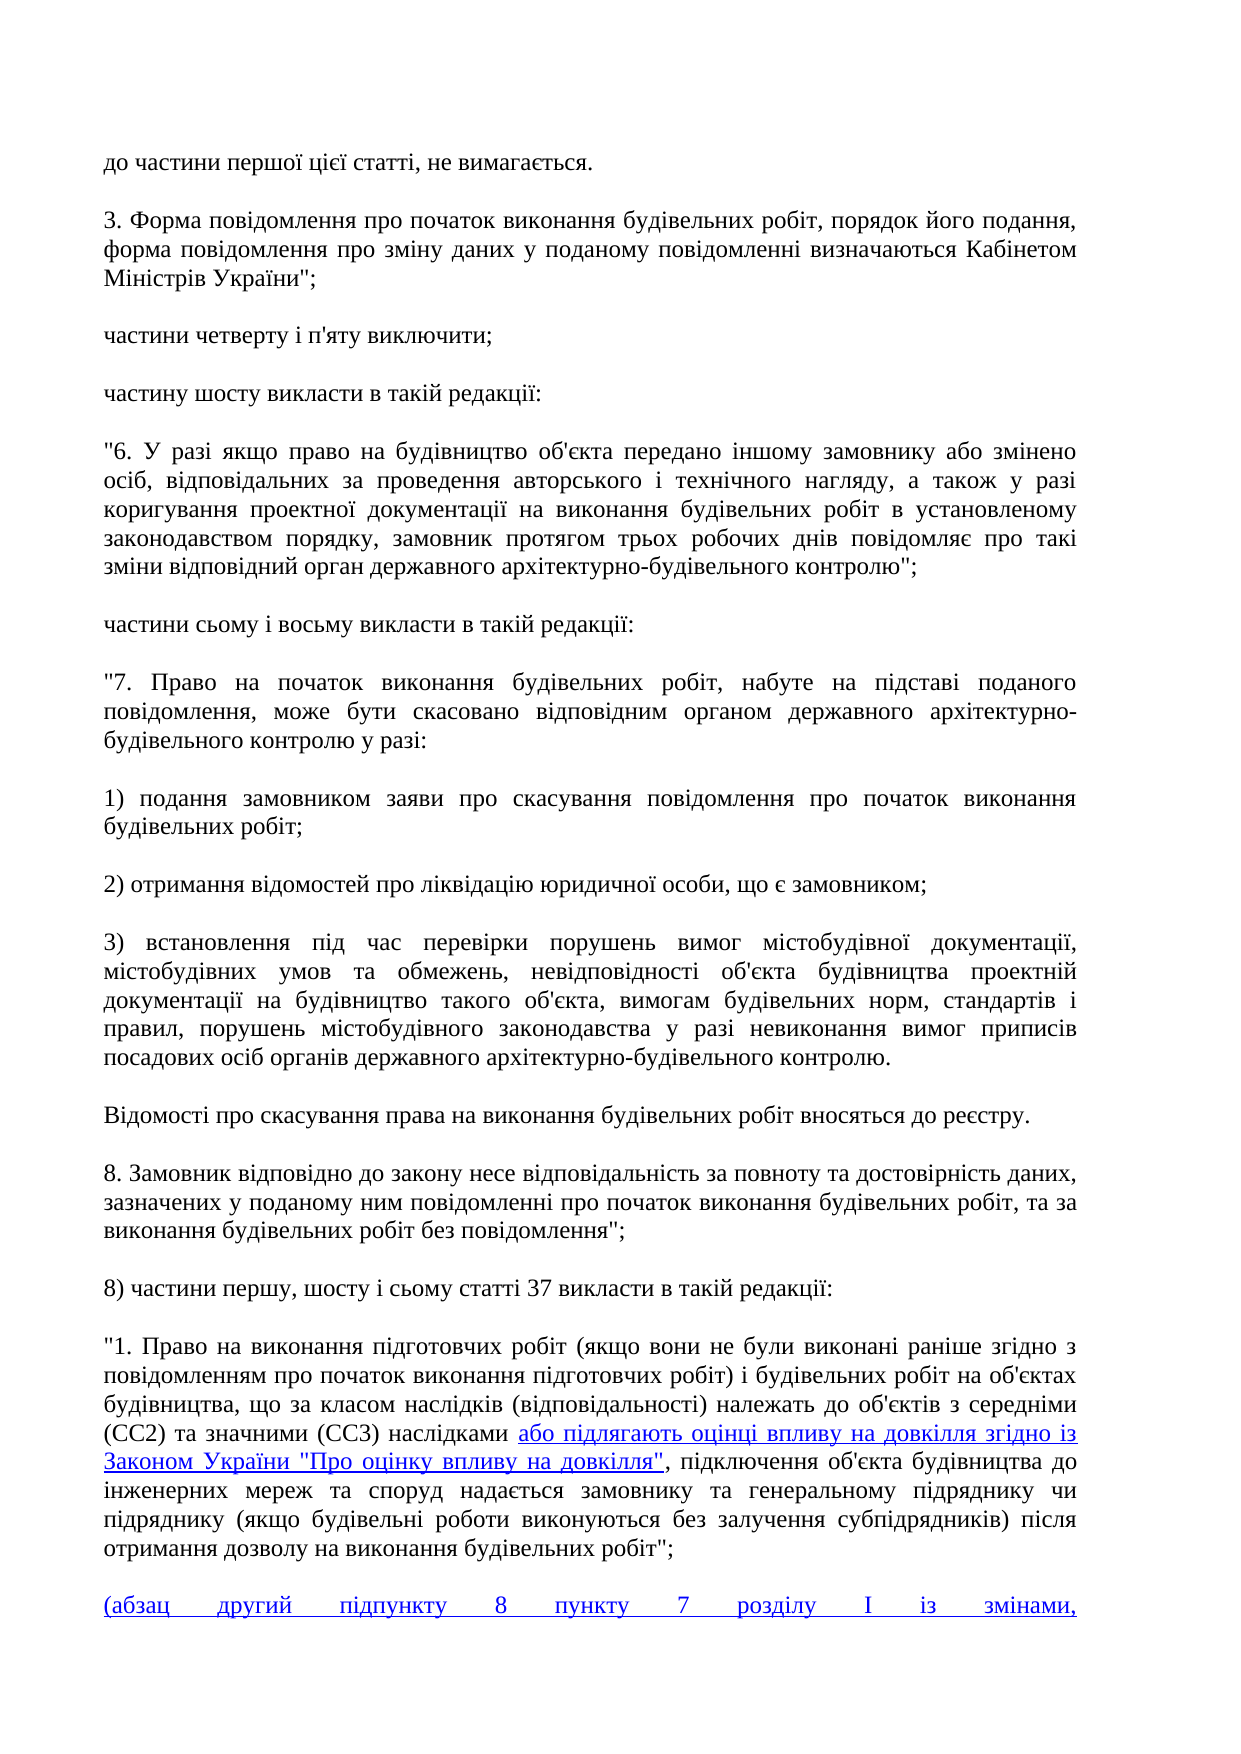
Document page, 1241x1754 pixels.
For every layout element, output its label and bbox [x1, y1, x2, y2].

table_header [103, 118, 1078, 1619]
